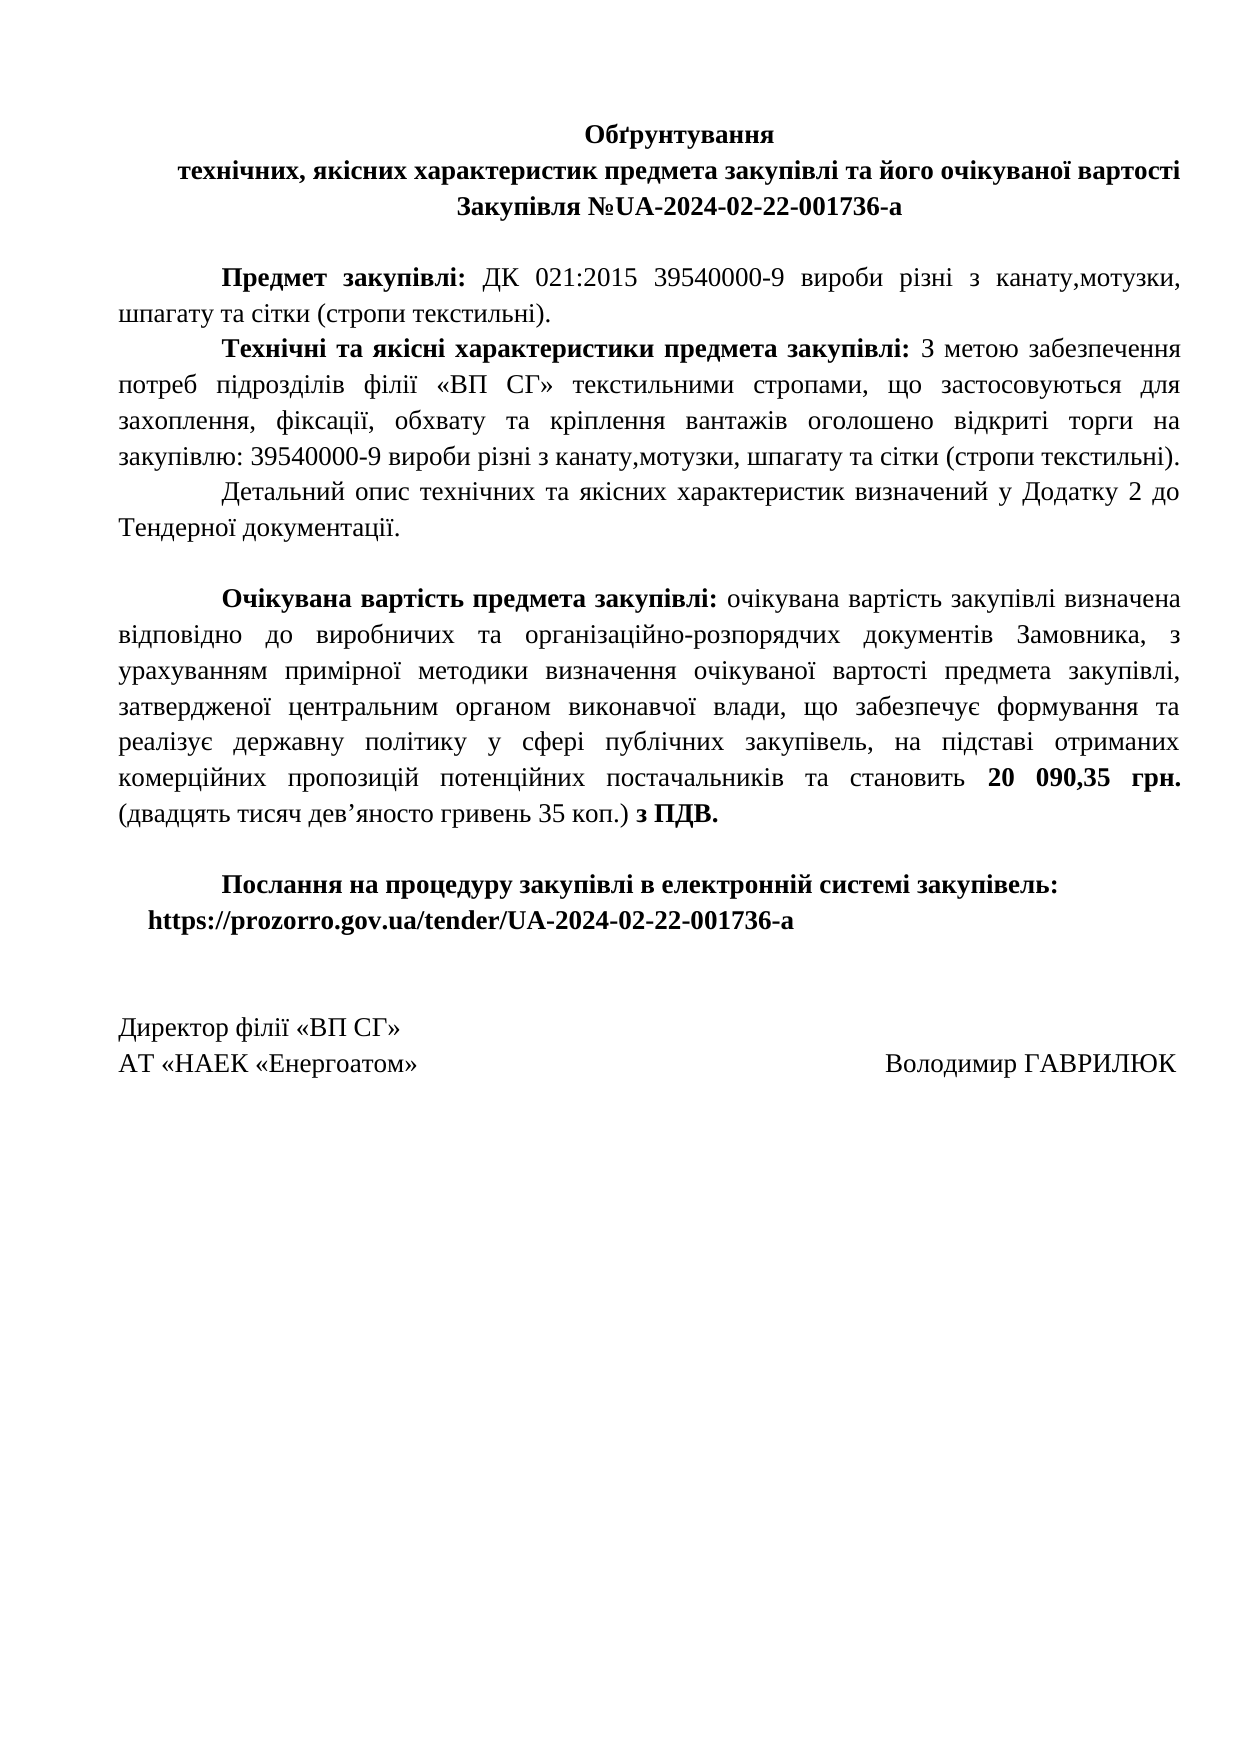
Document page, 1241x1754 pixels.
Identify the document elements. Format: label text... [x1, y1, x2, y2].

text Послання на процедуру закупівлі в електронній системі закупівель: [118, 868, 1181, 899]
text Обґрунтування [118, 118, 1211, 149]
text Директор філії «ВП СГ» [118, 1011, 1211, 1042]
text АТ «НАЕК «Енергоатом» Володимир ГАВРИЛЮК [118, 1047, 1181, 1078]
text Детальний опис технічних та якісних характеристик визначений у Додатку 2 до Тендерної документації. [118, 475, 1181, 542]
text Технічні та якісні характеристики предмета закупівлі: З метою забезпечення потреб підрозділів філії «ВП СГ» текстильними стропами, що застосовуються для захоплення, фіксації, обхвату та кріплення вантажів оголошено відкриті торги на закупівлю: 39540000-9 вироби різні з канату,мотузки, шпагату та сітки (стропи текстильні). [118, 332, 1181, 471]
text технічних, якісних характеристик предмета закупівлі та його очікуваної вартості [118, 154, 1211, 185]
text Очікувана вартість предмета закупівлі: очікувана вартість закупівлі визначена відповідно до виробничих та організаційно-розпорядчих документів Замовника, з урахуванням примірної методики визначення очікуваної вартості предмета закупівлі, затвердженої центральним органом виконавчої влади, що забезпечує формування та реалізує державну політику у сфері публічних закупівель, на підставі отриманих комерційних пропозицій потенційних постачальників та становить 20 090,35 грн. (двадцять тисяч дев’яносто гривень 35 коп.) з ПДВ. [118, 583, 1181, 828]
text https://prozorro.gov.ua/tender/UA-2024-02-22-001736-a [148, 904, 1211, 935]
text Закупівля №UA-2024-02-22-001736-a [118, 189, 1211, 221]
text Предмет закупівлі: ДК 021:2015 39540000-9 вироби різні з канату,мотузки, шпагату та сітки (стропи текстильні). [118, 261, 1181, 328]
